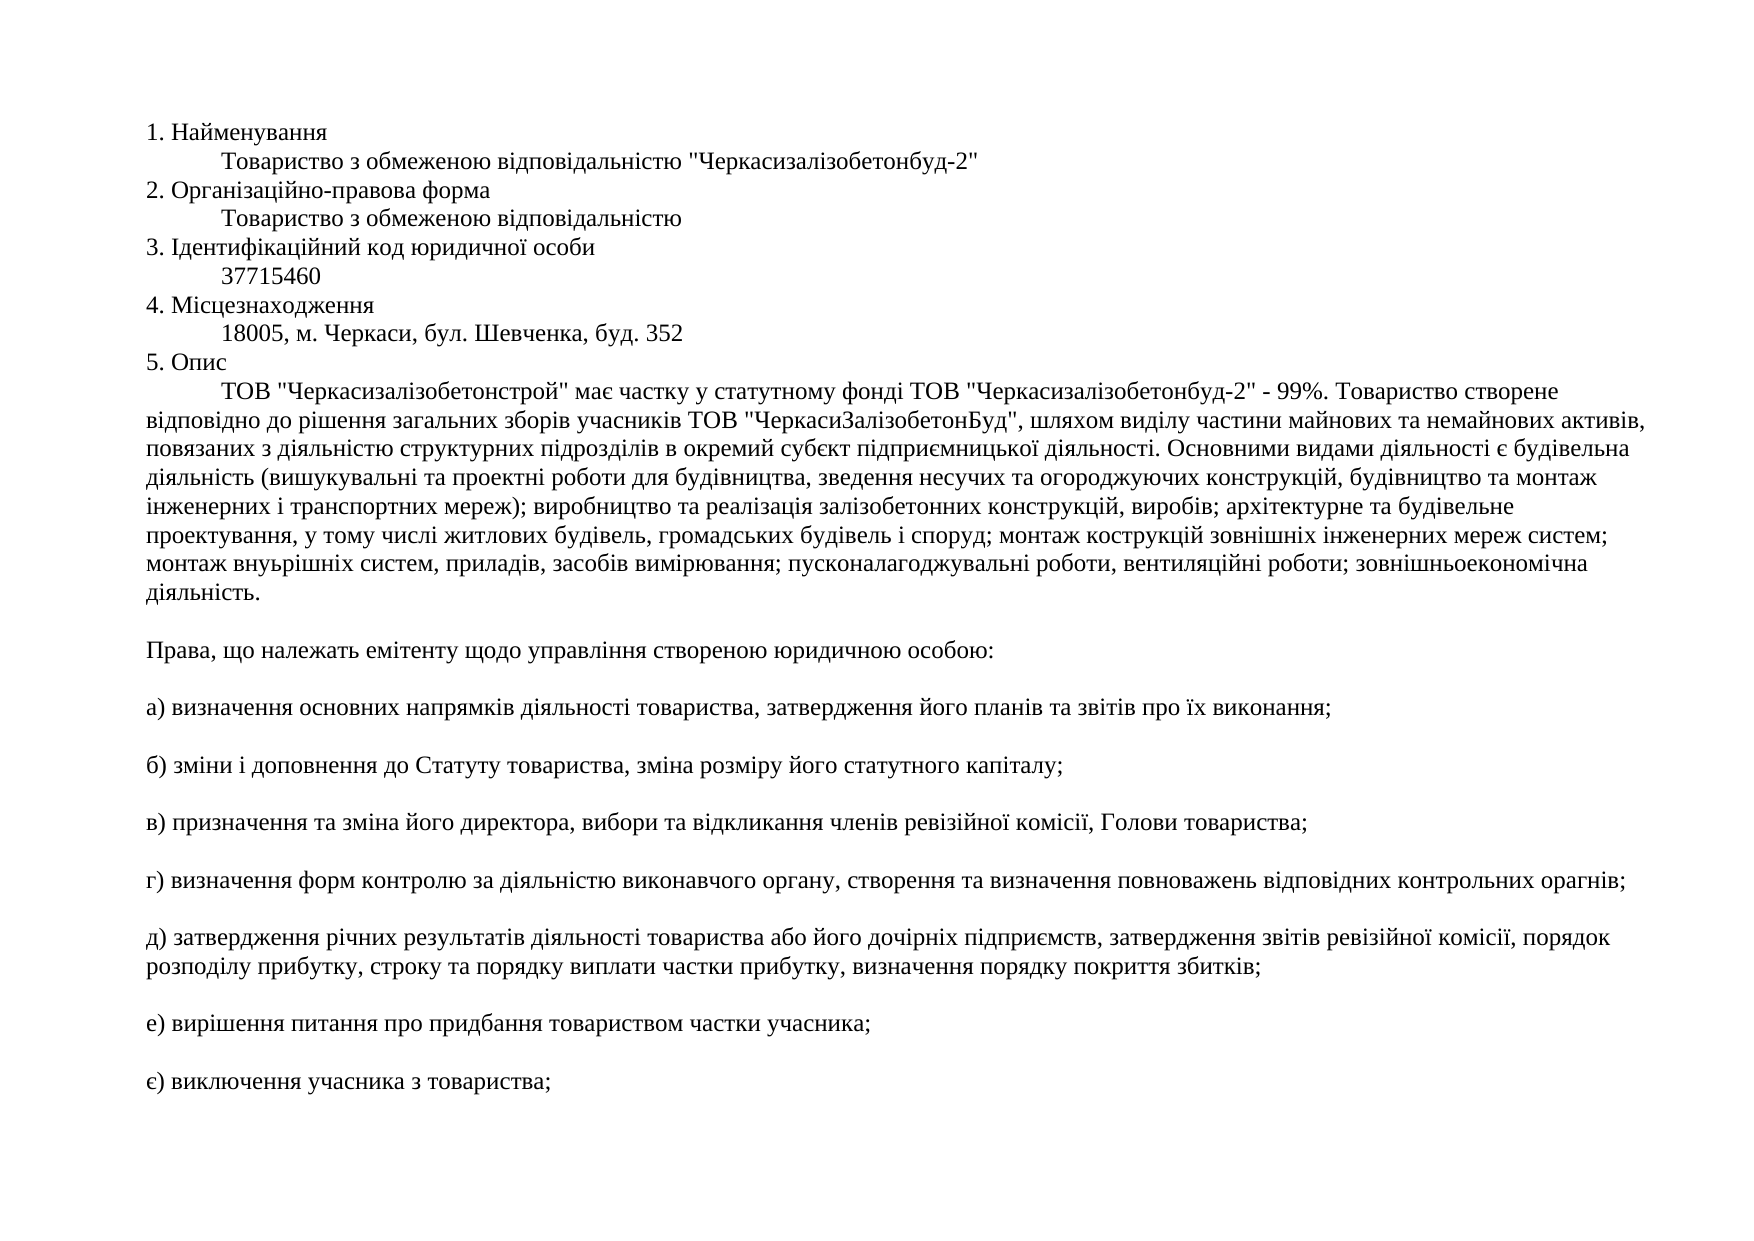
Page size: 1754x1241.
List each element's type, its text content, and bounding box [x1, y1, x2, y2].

text г) визначення форм контролю за дiяльнiстю виконавчого органу, створення та визначення повноважень вiдповiдних контрольних орагнiв; [146, 865, 1665, 893]
text б) змiни i доповнення до Статуту товариства, змiна розмiру його статутного капiталу; [146, 750, 1665, 778]
text 4. Місцезнаходження [146, 290, 1665, 318]
text Товариство з обмеженою вiдповiдальнiстю "Черкасизалiзобетонбуд-2" [146, 146, 1665, 175]
text д) затвердження рiчних результатiв дiяльностi товариства або його дочiрнiх пiдприємств, затвердження звiтiв ревiзiйної комiсiї, порядок розподiлу прибутку, строку та порядку виплати частки прибутку, визначення порядку покриття збиткiв; [146, 922, 1665, 980]
text 3. Ідентифікаційний код юридичної особи [146, 232, 1665, 261]
text 2. Організаційно-правова форма [146, 175, 1665, 203]
text 1. Найменування [146, 117, 1665, 146]
text Права, що належать емiтенту щодо управлiння створеною юридичною особою: [146, 635, 1665, 663]
text Товариство з обмеженою відповідальністю [146, 203, 1665, 232]
text 5. Опис [146, 347, 1665, 376]
text а) визначення основних напрямкiв дiяльностi товариства, затвердження його планiв та звiтiв про їх виконання; [146, 692, 1665, 721]
text ТОВ "Черкасизалiзобетонстрой" має частку у статутному фондi ТОВ "Черкасизалiзобетонбуд-2" - 99%. Товариство створене вiдповiдно до рiшення загальних зборiв учасникiв ТОВ "ЧеркасиЗалiзобетонБуд", шляхом видiлу частини майнових та немайнових активiв, повязаних з дiяльнiстю структурних пiдроздiлiв в окремий субєкт пiдприємницької дiяльностi. Основними видами дiяльностi є будiвельна дiяльнiсть (вишукувальнi та проектнi роботи для будiвництва, зведення несучих та огороджуючих конструкцiй, будiвництво та монтаж iнженерних i транспортних мереж); виробництво та реалiзацiя залiзобетонних конструкцiй, виробiв; архiтектурне та будiвельне проектування, у тому числi житлових будiвель, громадських будiвель i споруд; монтаж кострукцiй зовнiшнiх iнженерних мереж систем; монтаж внуьрiшнiх систем, приладiв, засобiв вимiрювання; пусконалагоджувальнi роботи, вентиляцiйнi роботи; зовнiшньоекономiчна дiяльнiсть. [146, 376, 1665, 606]
text 37715460 [146, 261, 1665, 290]
text е) вирiшення питання про придбання товариством частки учасника; [146, 1008, 1665, 1037]
text є) виключення учасника з товариства; [146, 1066, 1665, 1095]
text в) призначення та змiна його директора, вибори та вiдкликання членiв ревiзiйної комiсiї, Голови товариства; [146, 807, 1665, 836]
text 18005, м. Черкаси, бул. Шевченка, буд. 352 [146, 318, 1665, 347]
